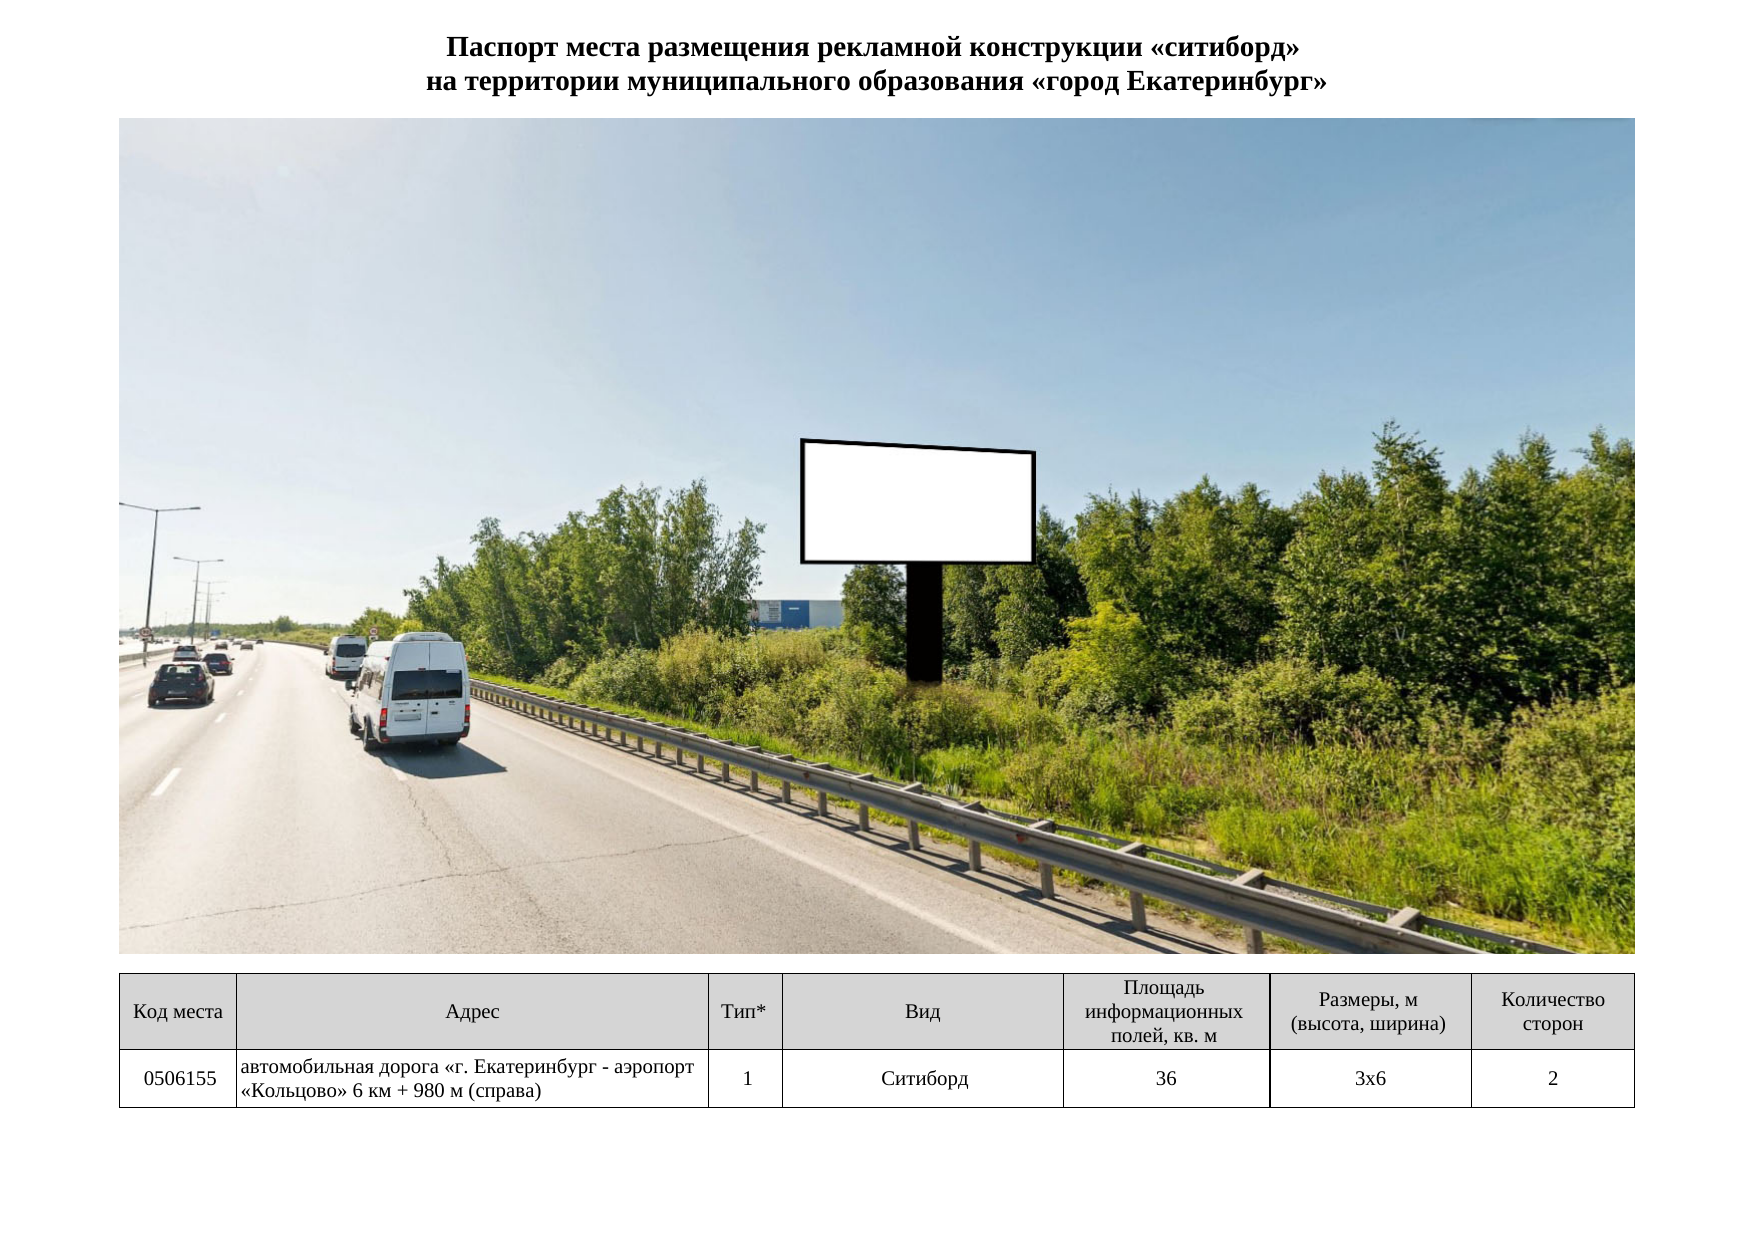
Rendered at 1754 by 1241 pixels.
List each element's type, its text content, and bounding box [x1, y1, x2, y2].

table_cell 36 [1064, 1050, 1269, 1107]
table_header Площадь информационных полей, кв. м [1064, 974, 1269, 1049]
picture [119, 118, 1635, 954]
table_header Адрес [237, 974, 708, 1049]
table_cell 2 [1472, 1050, 1634, 1107]
table_header Размеры, м (высота, ширина) [1271, 974, 1471, 1049]
table_cell 0506155 [120, 1050, 236, 1107]
table_header Тип* [709, 974, 782, 1049]
table_header Код места [120, 974, 236, 1049]
table_header Вид [783, 974, 1063, 1049]
table_cell 1 [709, 1050, 782, 1107]
table_cell Ситиборд [783, 1050, 1063, 1107]
table_cell 3х6 [1271, 1050, 1471, 1107]
table_cell автомобильная дорога «г. Екатеринбург - аэропорт «Кольцово» 6 км + 980 м (справа) [237, 1050, 708, 1107]
table_header Количество сторон [1472, 974, 1634, 1049]
